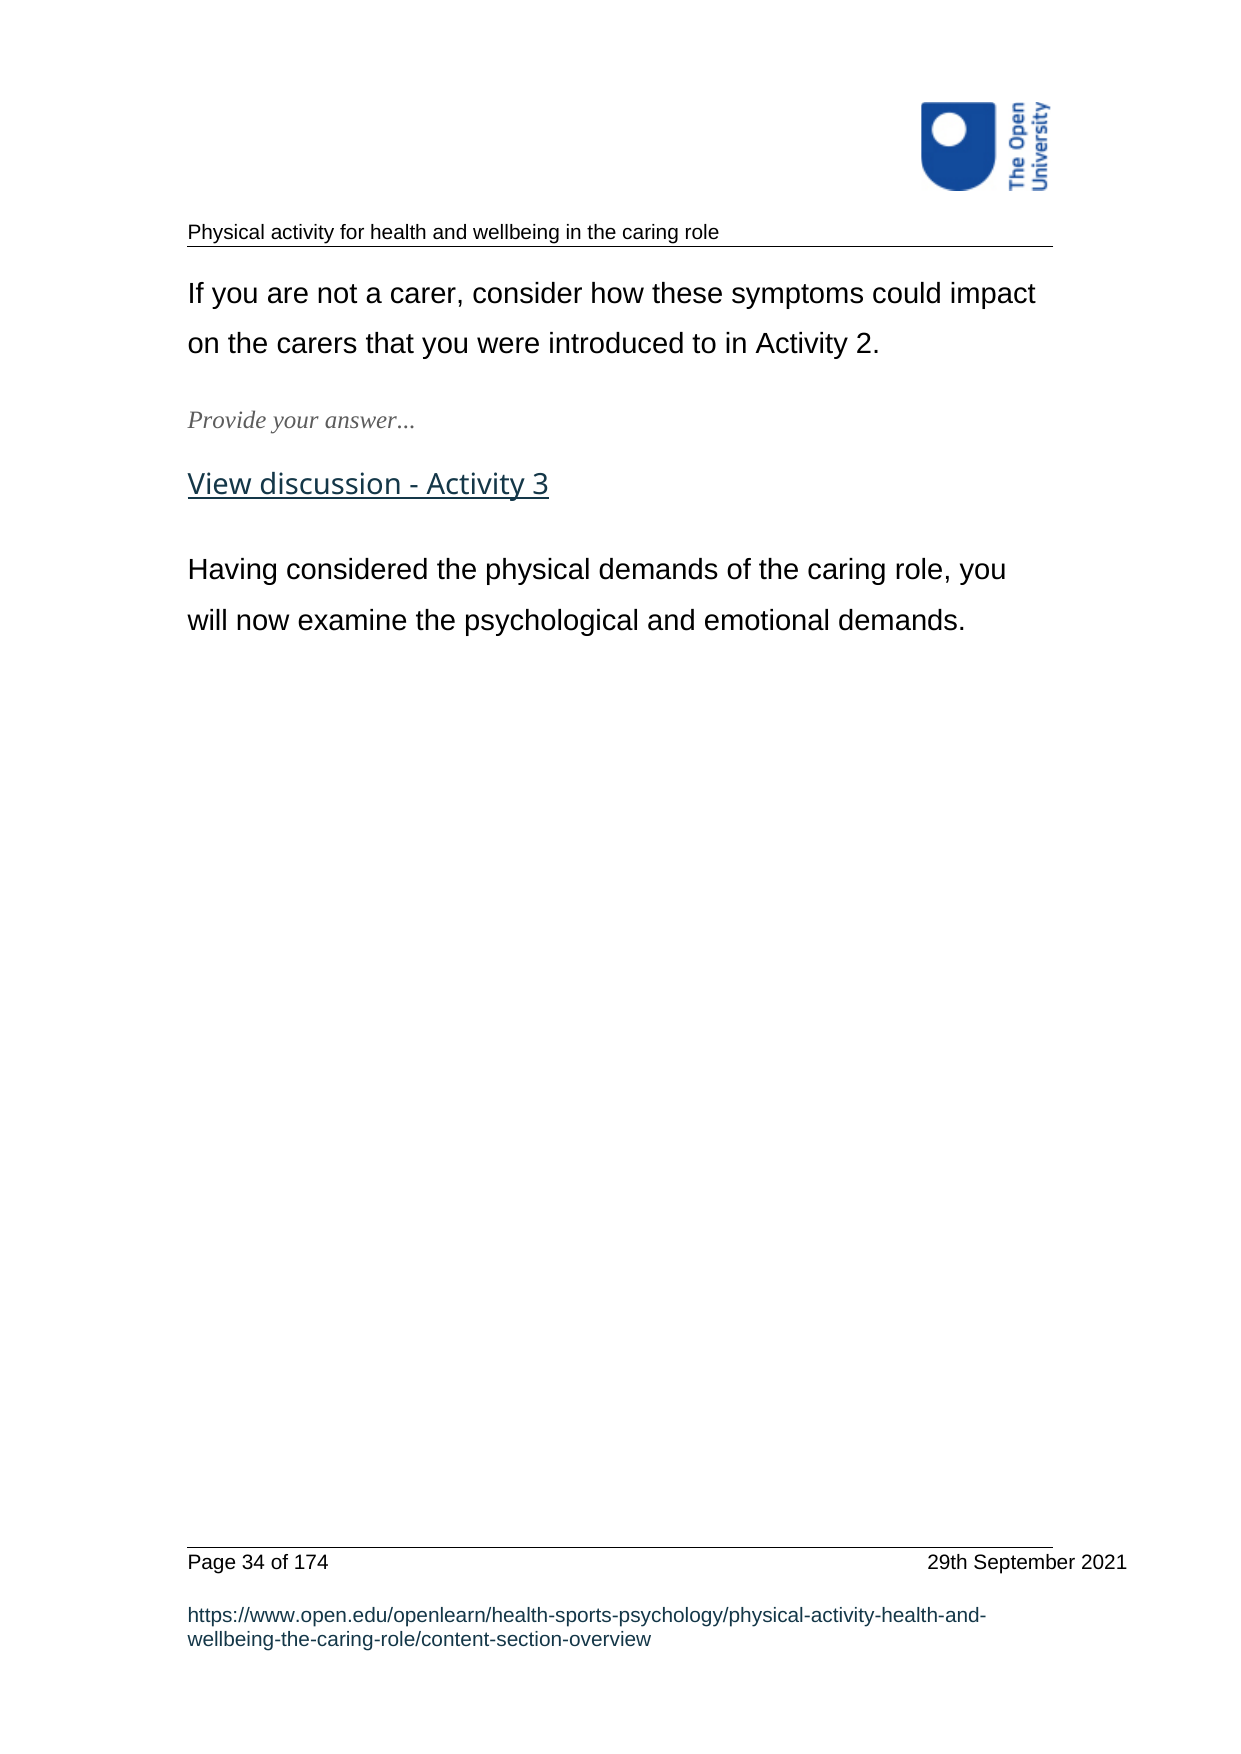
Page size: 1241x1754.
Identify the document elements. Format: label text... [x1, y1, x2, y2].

text Having considered the physical demands of the caring role, you will now examine the psychological and emotional demands. [187, 552, 1053, 636]
text Provide your answer... [187, 406, 1053, 434]
picture [921, 102, 1052, 191]
text If you are not a carer, consider how these symptoms could impact on the carers that you were introduced to in Activity 2. [187, 276, 1053, 360]
text View discussion - Activity 3 [187, 463, 1053, 503]
